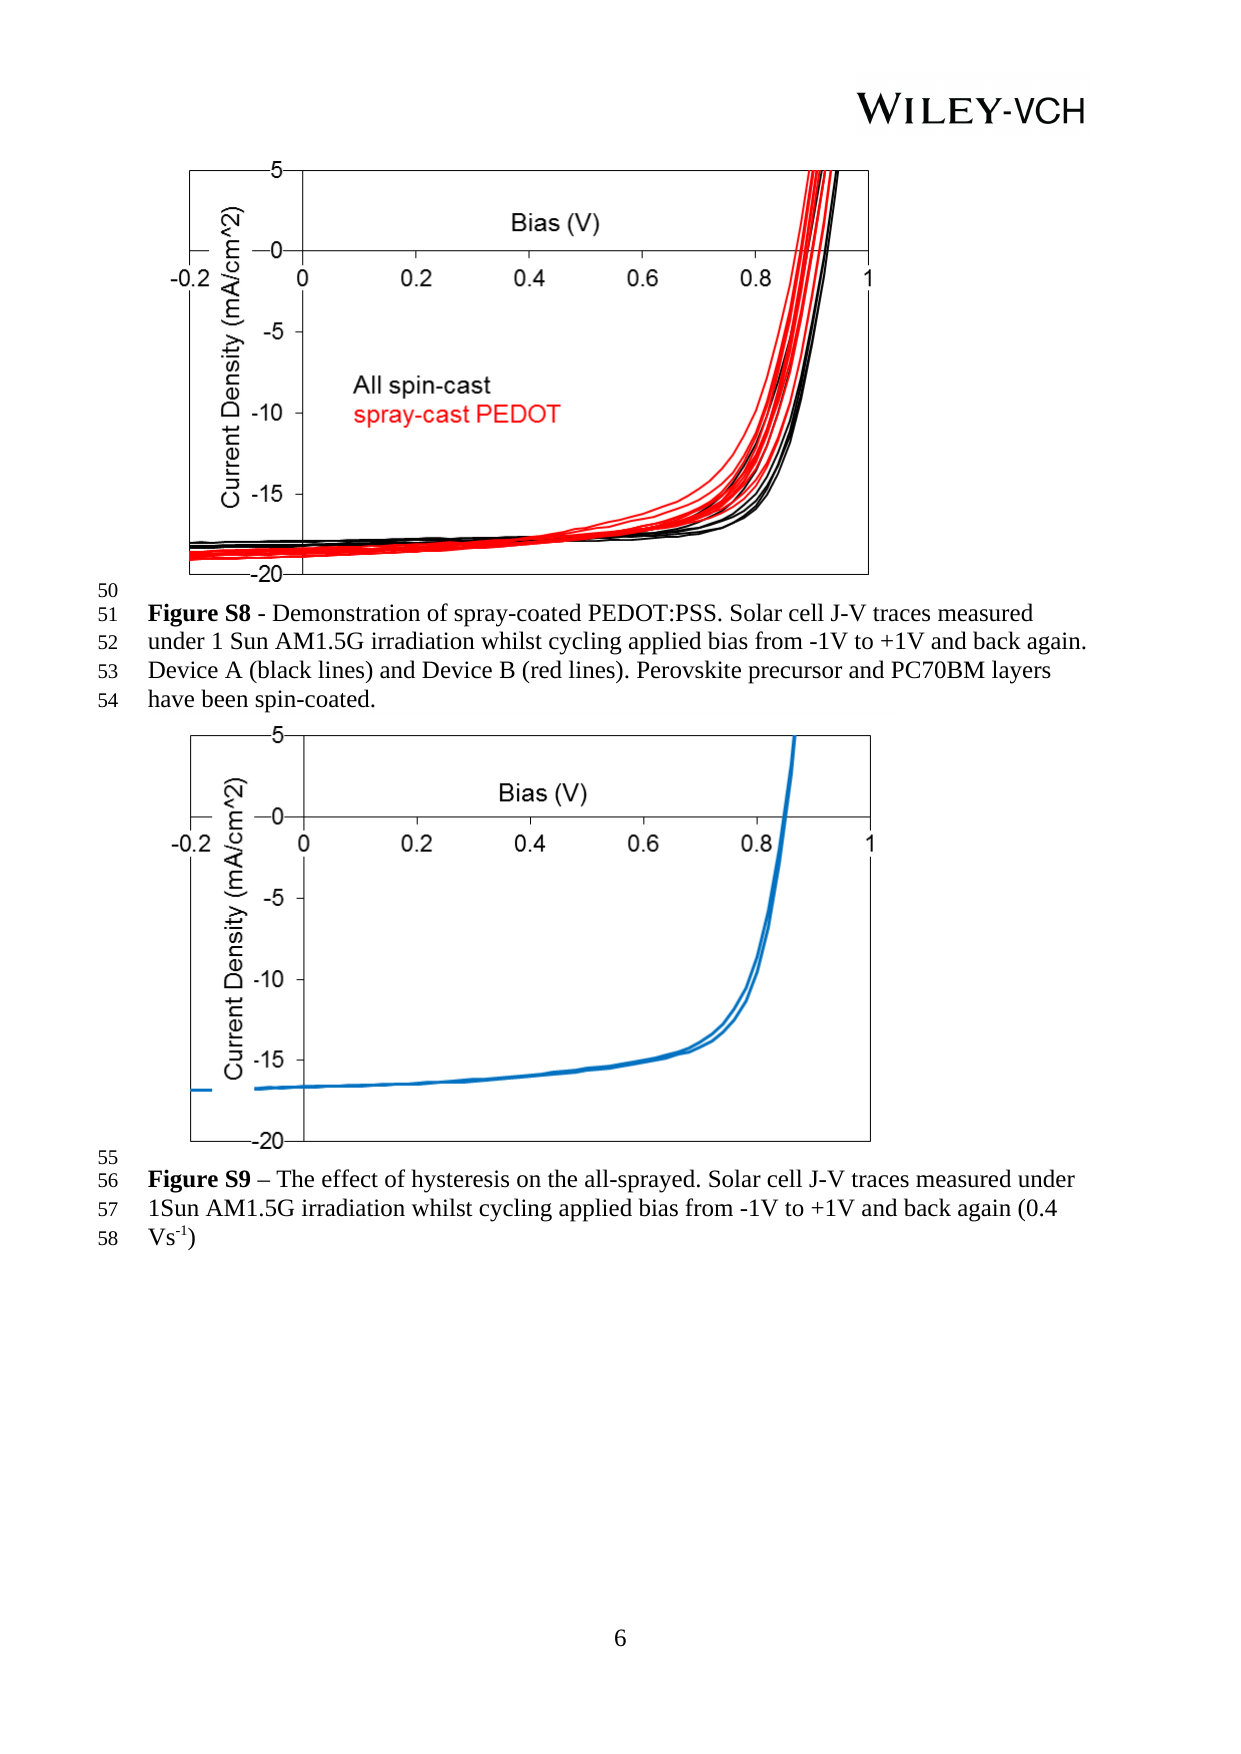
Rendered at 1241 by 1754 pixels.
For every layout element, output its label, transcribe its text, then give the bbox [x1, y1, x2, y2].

picture [147, 147, 898, 598]
picture [147, 712, 900, 1165]
text Figure S9 – The effect of hysteresis on the all-sprayed. Solar cell J-V traces measured under 1Sun AM1.5G irradiation whilst cycling applied bias from -1V to +1V and back again (0.4 Vs-1) [148, 1164, 1093, 1250]
picture [848, 73, 1093, 141]
text Figure S8 - Demonstration of spray-coated PEDOT:PSS. Solar cell J-V traces measured under 1 Sun AM1.5G irradiation whilst cycling applied bias from -1V to +1V and back again. Device A (black lines) and Device B (red lines). Perovskite precursor and PC70BM layers have been spin-coated. [148, 598, 1093, 713]
